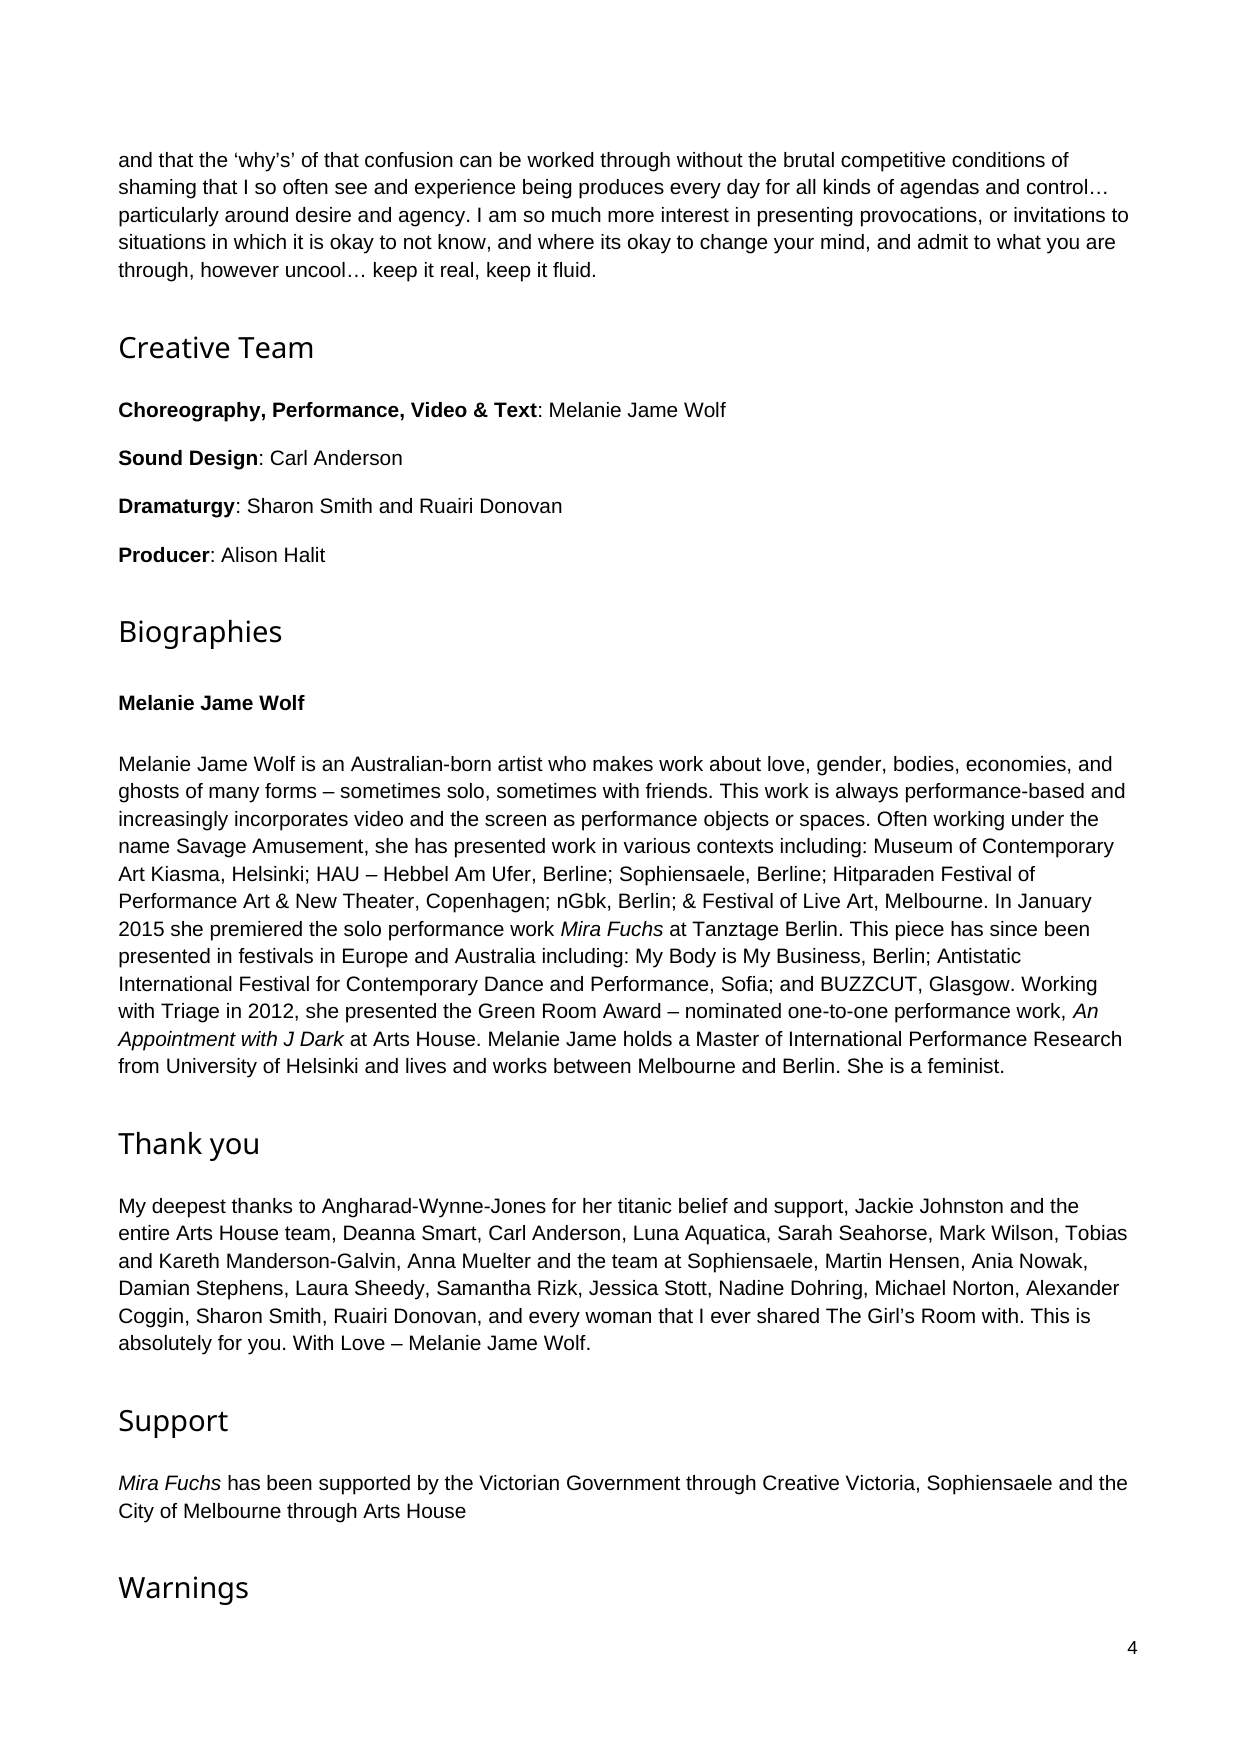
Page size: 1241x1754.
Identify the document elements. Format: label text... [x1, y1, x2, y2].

subtitle Biographies [118, 612, 1137, 651]
subtitle Creative Team [118, 327, 1137, 367]
subtitle Melanie Jame Wolf is an Australian-born artist who makes work about love, gender, bodies, economies, and ghosts of many forms – sometimes solo, sometimes with friends. This work is always performance-based and increasingly incorporates video and the screen as performance objects or spaces. Often working under the name Savage Amusement, she has presented work in various contexts including: Museum of Contemporary Art Kiasma, Helsinki; HAU – Hebbel Am Ufer, Berline; Sophiensaele, Berline; Hitparaden Festival of Performance Art & New Theater, Copenhagen; nGbk, Berlin; & Festival of Live Art, Melbourne. In January 2015 she premiered the solo performance work Mira Fuchs at Tanztage Berlin. This piece has since been presented in festivals in Europe and Australia including: My Body is My Business, Berlin; Antistatic International Festival for Contemporary Dance and Performance, Sofia; and BUZZCUT, Glasgow. Working with Triage in 2012, she presented the Green Room Award – nominated one-to-one performance work, An Appointment with J Dark at Arts House. Melanie Jame holds a Master of International Performance Research from University of Helsinki and lives and works between Melbourne and Berlin. She is a feminist. [118, 751, 1137, 1078]
text Dramaturgy: Sharon Smith and Ruairi Donovan [118, 494, 1137, 518]
subtitle Support [118, 1400, 1137, 1440]
text Mira Fuchs has been supported by the Victorian Government through Creative Victoria, Sophiensaele and the City of Melbourne through Arts House [118, 1471, 1137, 1522]
text Producer: Alison Halit [118, 542, 1137, 566]
subtitle Warnings [118, 1568, 1137, 1607]
subtitle Thank you [118, 1123, 1137, 1163]
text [118, 148, 1137, 282]
text Sound Design: Carl Anderson [118, 446, 1137, 470]
subtitle Melanie Jame Wolf [118, 691, 1137, 714]
text Choreography, Performance, Video & Text: Melanie Jame Wolf [118, 397, 1137, 421]
text My deepest thanks to Angharad-Wynne-Jones for her titanic belief and support, Jackie Johnston and the entire Arts House team, Deanna Smart, Carl Anderson, Luna Aquatica, Sarah Seahorse, Mark Wilson, Tobias and Kareth Manderson-Galvin, Anna Muelter and the team at Sophiensaele, Martin Hensen, Ania Nowak, Damian Stephens, Laura Sheedy, Samantha Rizk, Jessica Stott, Nadine Dohring, Michael Norton, Alexander Coggin, Sharon Smith, Ruairi Donovan, and every woman that I ever shared The Girl’s Room with. This is absolutely for you. With Love – Melanie Jame Wolf. [118, 1194, 1137, 1355]
